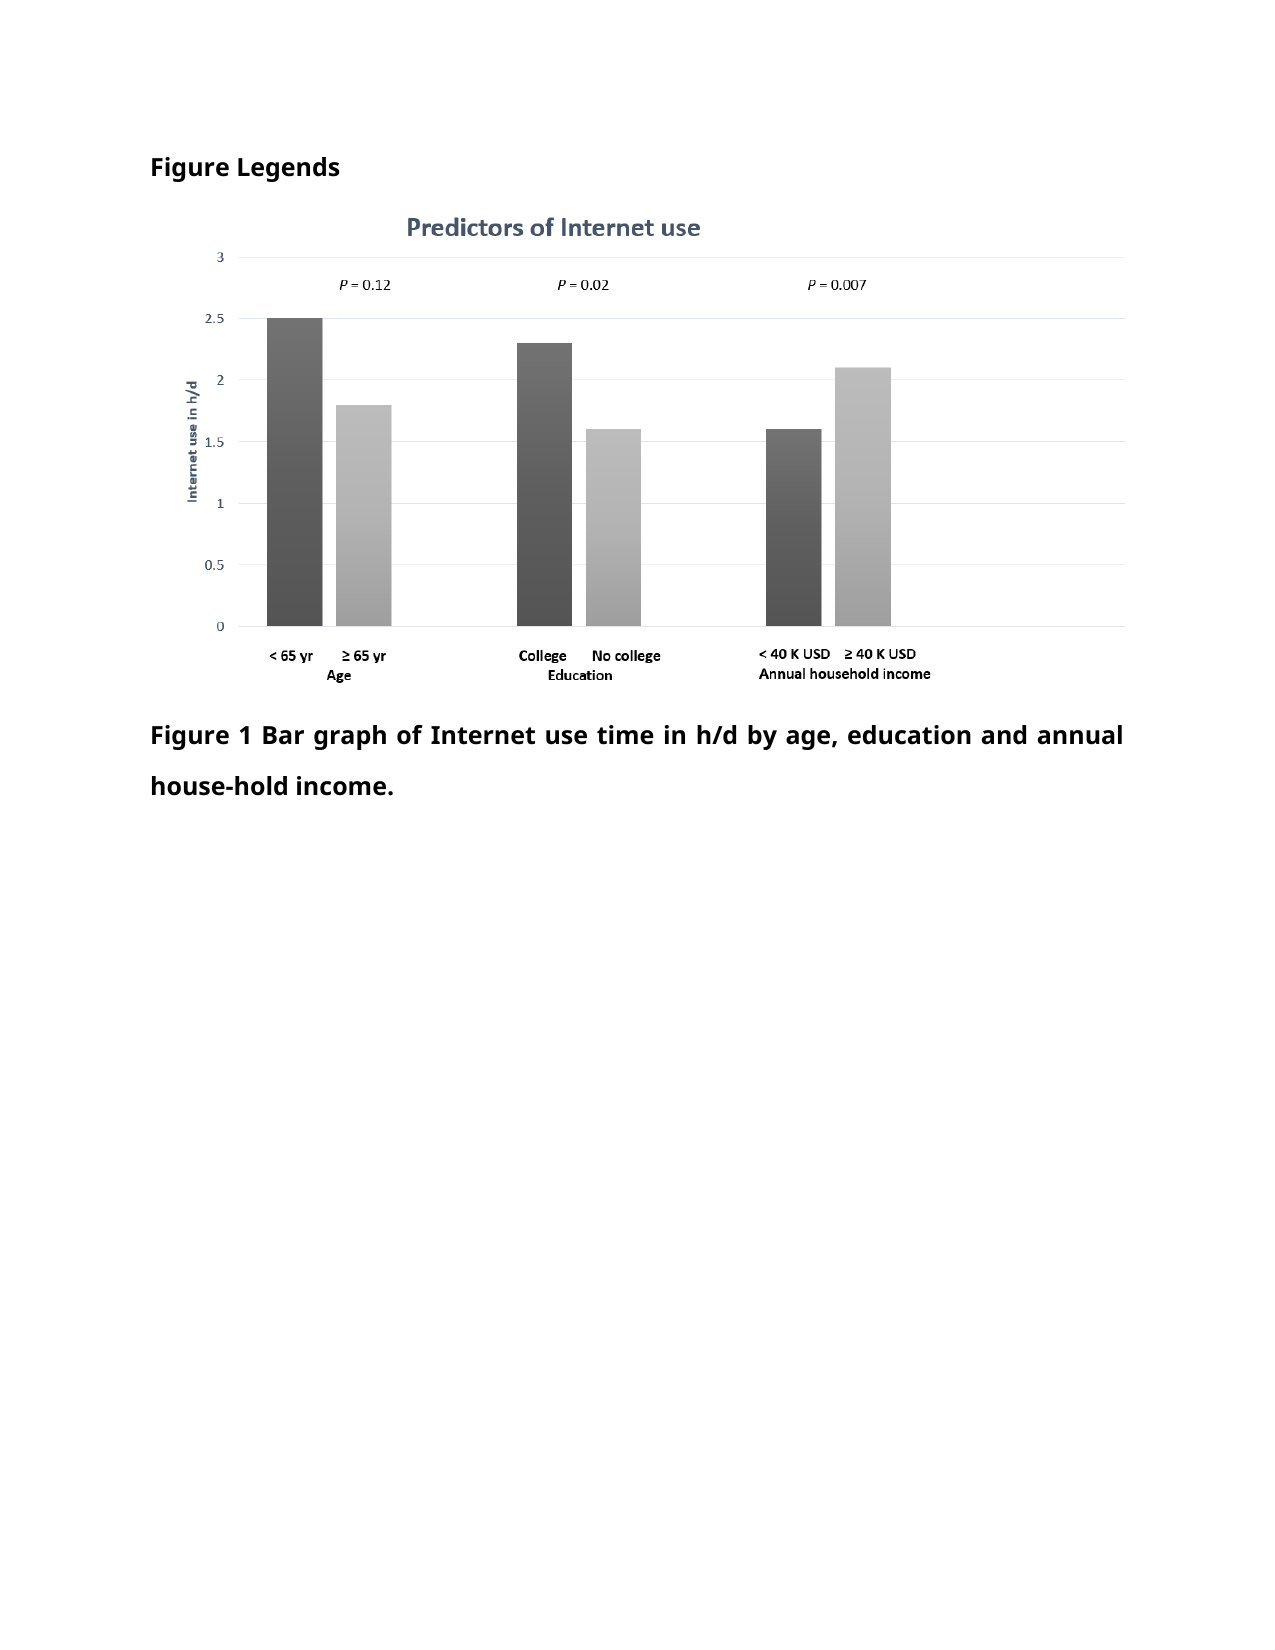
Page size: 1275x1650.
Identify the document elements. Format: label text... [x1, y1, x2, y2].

picture [150, 201, 1125, 703]
text Figure Legends [150, 150, 1125, 184]
text Figure 1 Bar graph of internet use time in h/d by age, education and annual house-hold income. [150, 717, 1125, 802]
